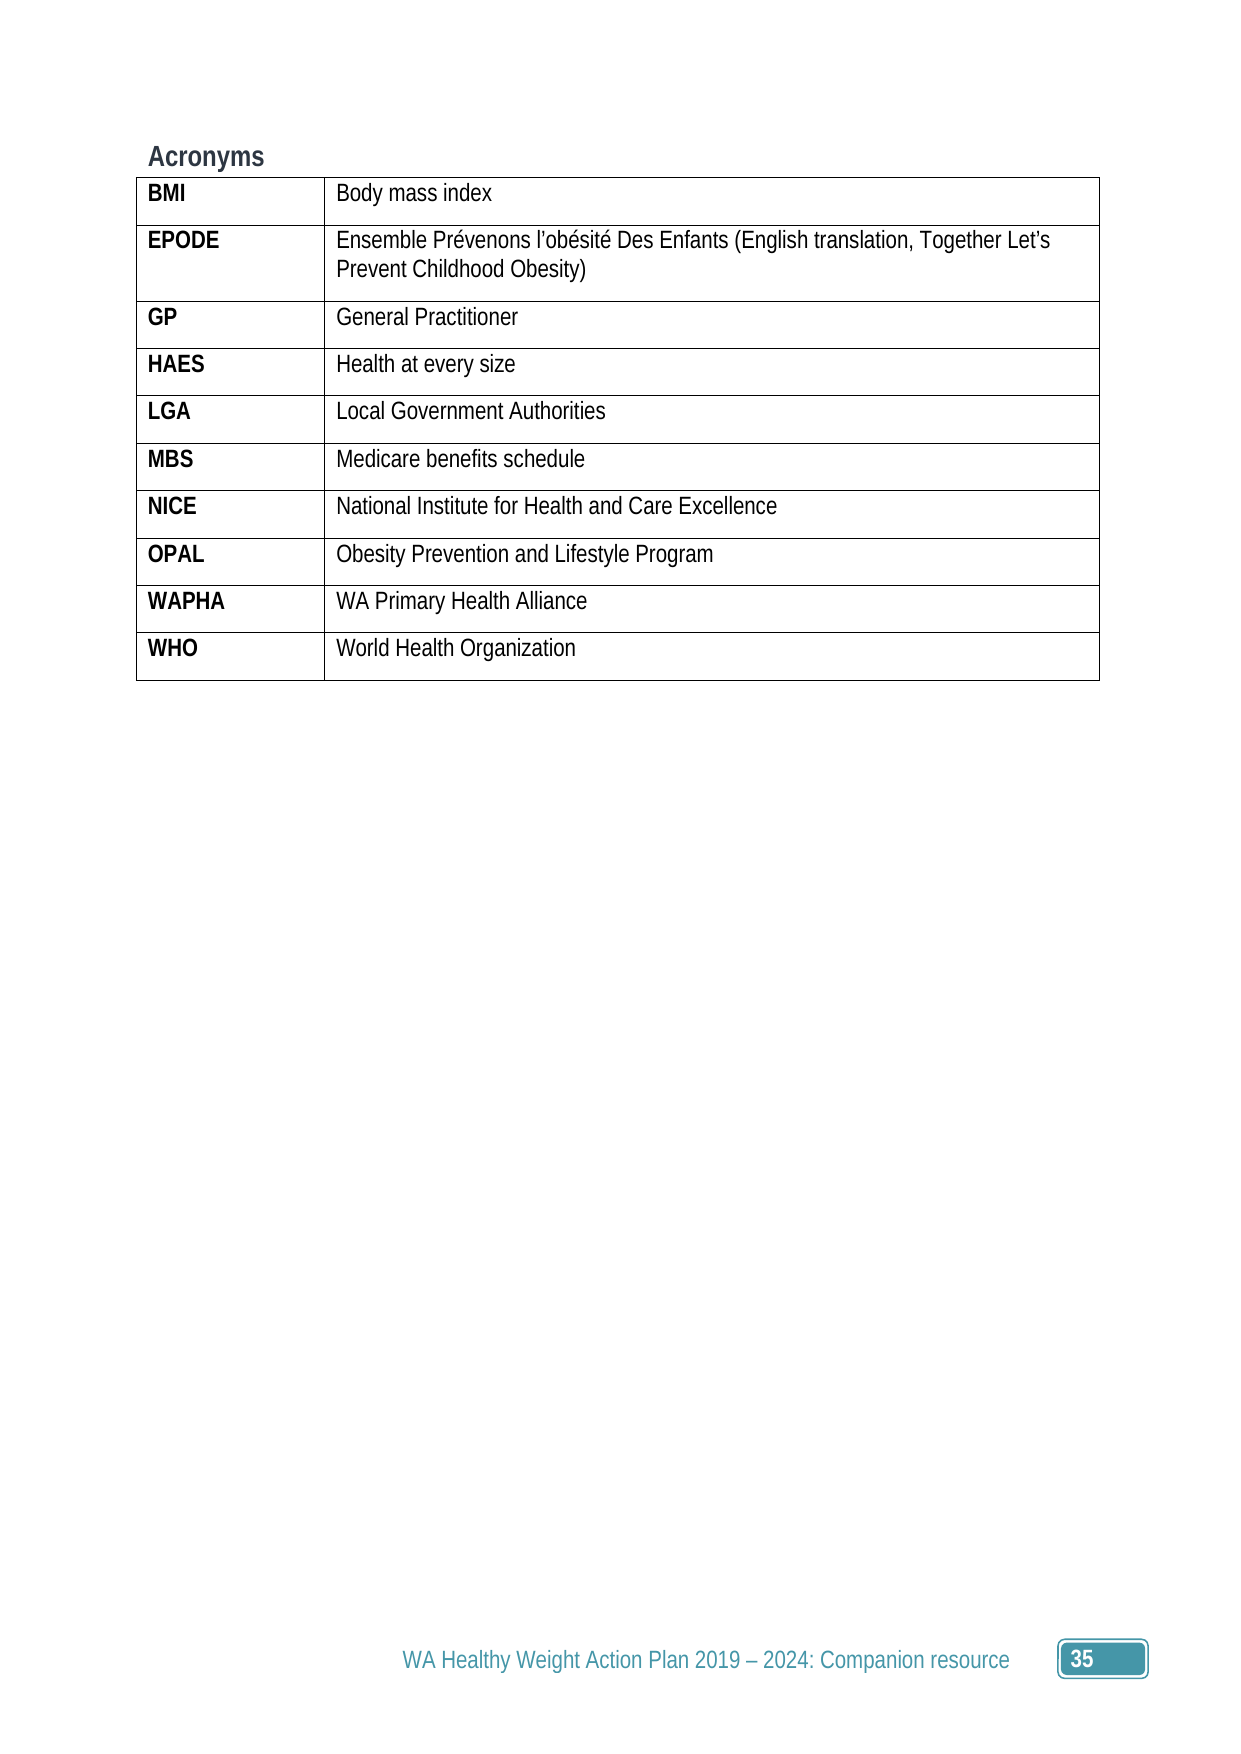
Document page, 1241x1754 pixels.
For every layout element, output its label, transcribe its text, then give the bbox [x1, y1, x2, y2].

table_cell HAES [137, 349, 324, 395]
table_cell GP [137, 302, 324, 348]
table_cell LGA [137, 396, 324, 443]
table_cell WA Primary Health Alliance [325, 586, 1099, 632]
table_cell WAPHA [137, 586, 324, 632]
table_cell Obesity Prevention and Lifestyle Program [325, 539, 1099, 585]
table_cell NICE [137, 491, 324, 537]
table_cell Ensemble Prévenons l’obésité Des Enfants (English translation, Together Let’s Prevent Childhood Obesity) [325, 226, 1099, 301]
table_cell Local Government Authorities [325, 396, 1099, 443]
table_cell MBS [137, 444, 324, 490]
table_cell General Practitioner [325, 302, 1099, 348]
subtitle Acronyms [148, 139, 1152, 172]
table_cell World Health Organization [325, 633, 1099, 680]
table_cell National Institute for Health and Care Excellence [325, 491, 1099, 537]
table_cell EPODE [137, 226, 324, 301]
table_header Body mass index [325, 178, 1099, 224]
table_header BMI [137, 178, 324, 224]
table_cell WHO [137, 633, 324, 680]
table_cell OPAL [137, 539, 324, 585]
table_cell Health at every size [325, 349, 1099, 395]
table_cell Medicare benefits schedule [325, 444, 1099, 490]
